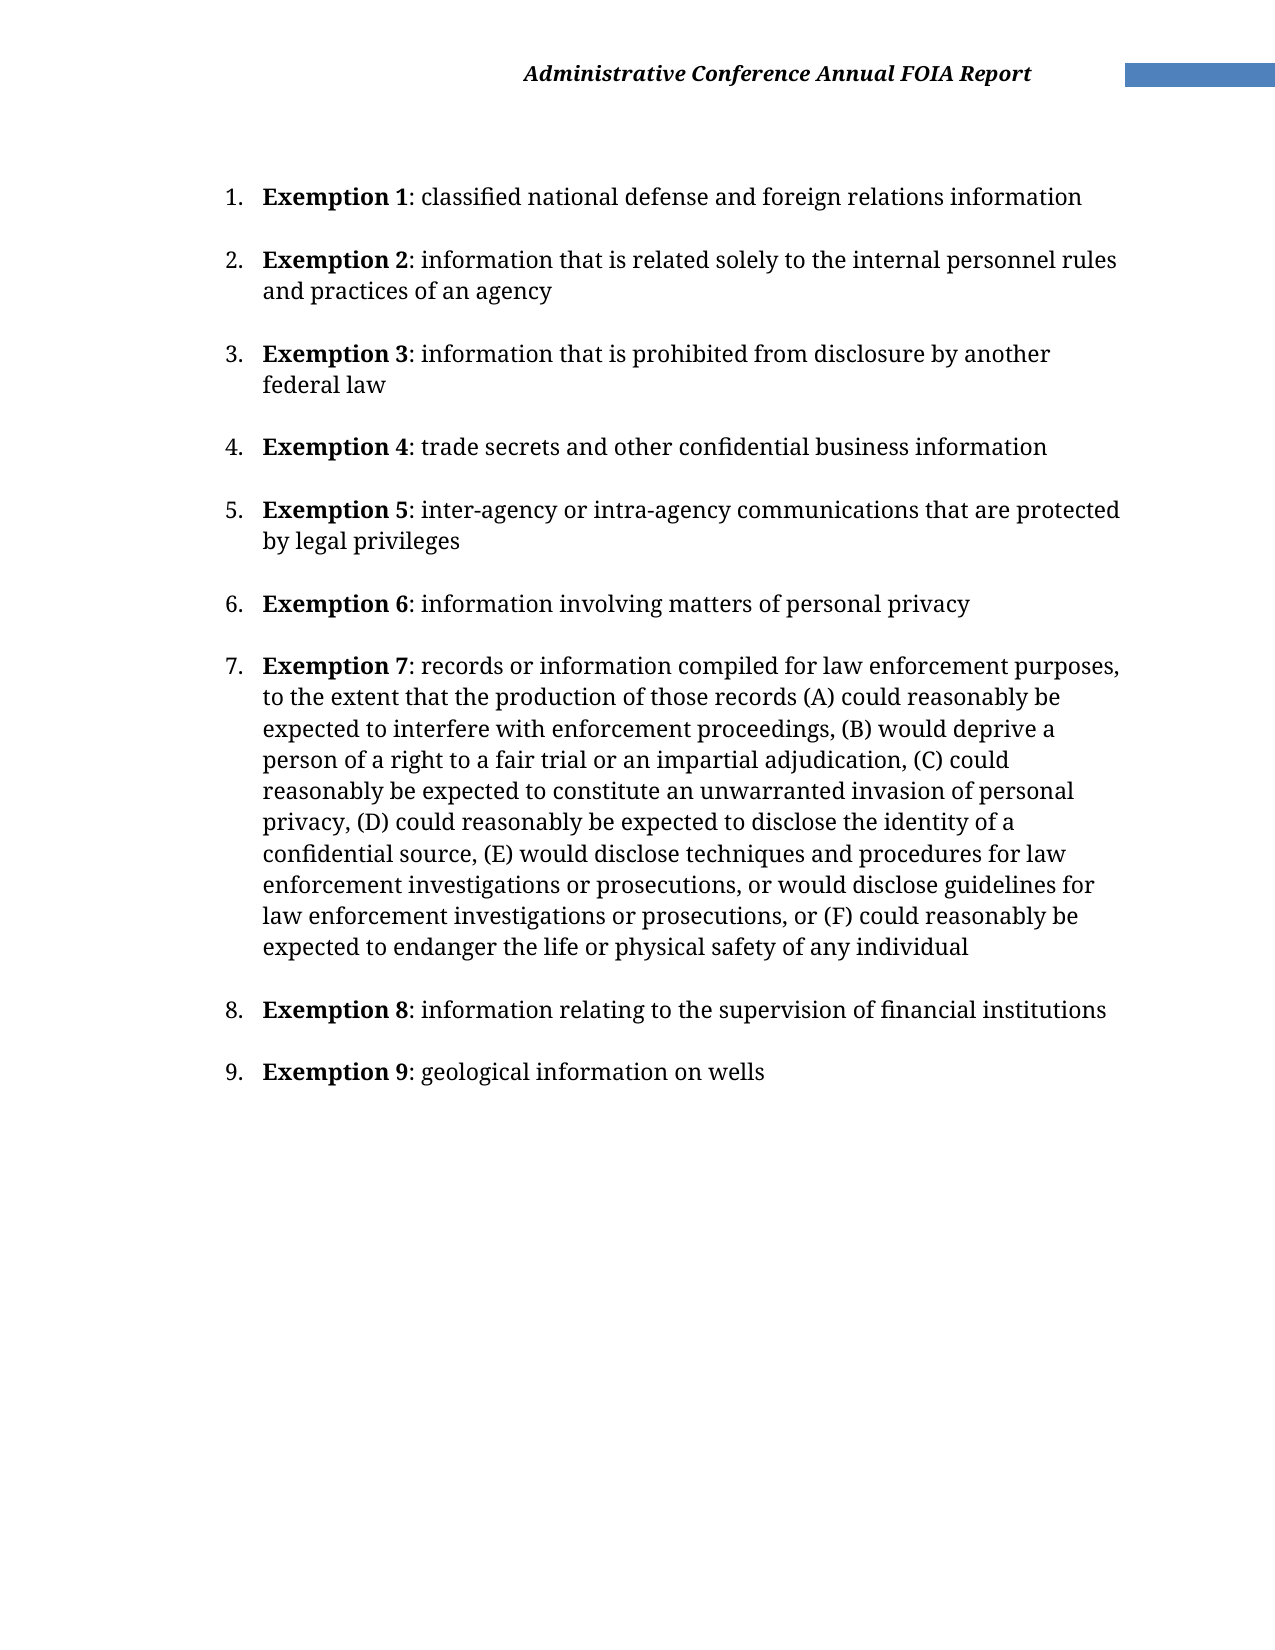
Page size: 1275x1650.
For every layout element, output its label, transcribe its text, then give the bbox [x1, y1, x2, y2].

list Exemption 2: information that is related solely to the internal personnel rules and practices of an agency [225, 244, 1125, 306]
list Exemption 7: records or information compiled for law enforcement purposes, to the extent that the production of those records (A) could reasonably be expected to interfere with enforcement proceedings, (B) would deprive a person of a right to a fair trial or an impartial adjudication, (C) could reasonably be expected to constitute an unwarranted invasion of personal privacy, (D) could reasonably be expected to disclose the identity of a confidential source, (E) would disclose techniques and procedures for law enforcement investigations or prosecutions, or would disclose guidelines for law enforcement investigations or prosecutions, or (F) could reasonably be expected to endanger the life or physical safety of any individual [225, 650, 1125, 962]
list Exemption 9: geological information on wells [225, 1056, 1125, 1116]
list Exemption 4: trade secrets and other confidential business information [225, 431, 1125, 462]
list Exemption 8: information relating to the supervision of financial institutions [225, 994, 1125, 1025]
list Exemption 5: inter-agency or intra-agency communications that are protected by legal privileges [225, 494, 1125, 556]
list Exemption 3: information that is prohibited from disclosure by another federal law [225, 337, 1125, 400]
list Exemption 6: information involving matters of personal privacy [225, 587, 1125, 619]
list Exemption 1: classified national defense and foreign relations information [225, 181, 1125, 212]
